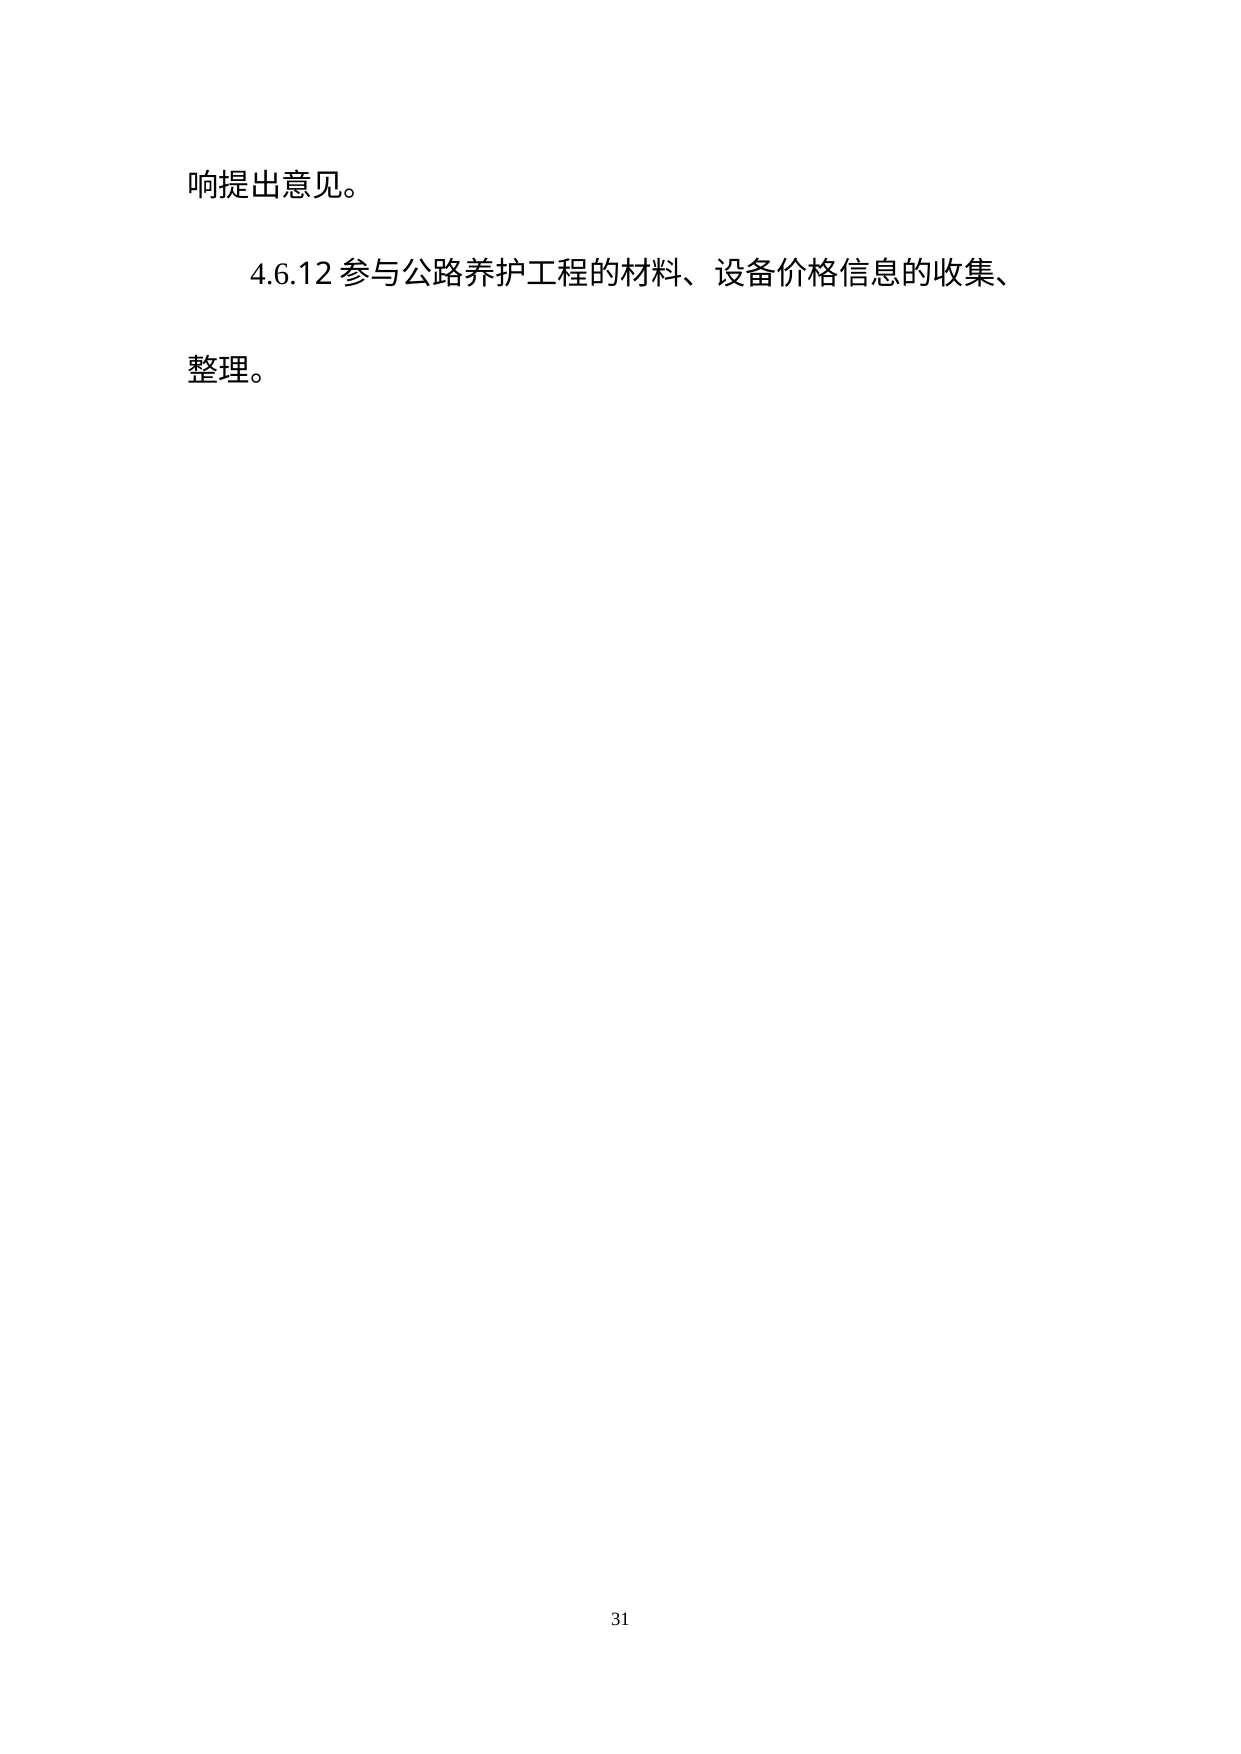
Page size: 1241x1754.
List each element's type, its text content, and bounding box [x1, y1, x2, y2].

text 4.6.12参与公路养护工程的材料、设备价格信息的收集、整理。 [187, 238, 1053, 401]
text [187, 150, 1053, 215]
